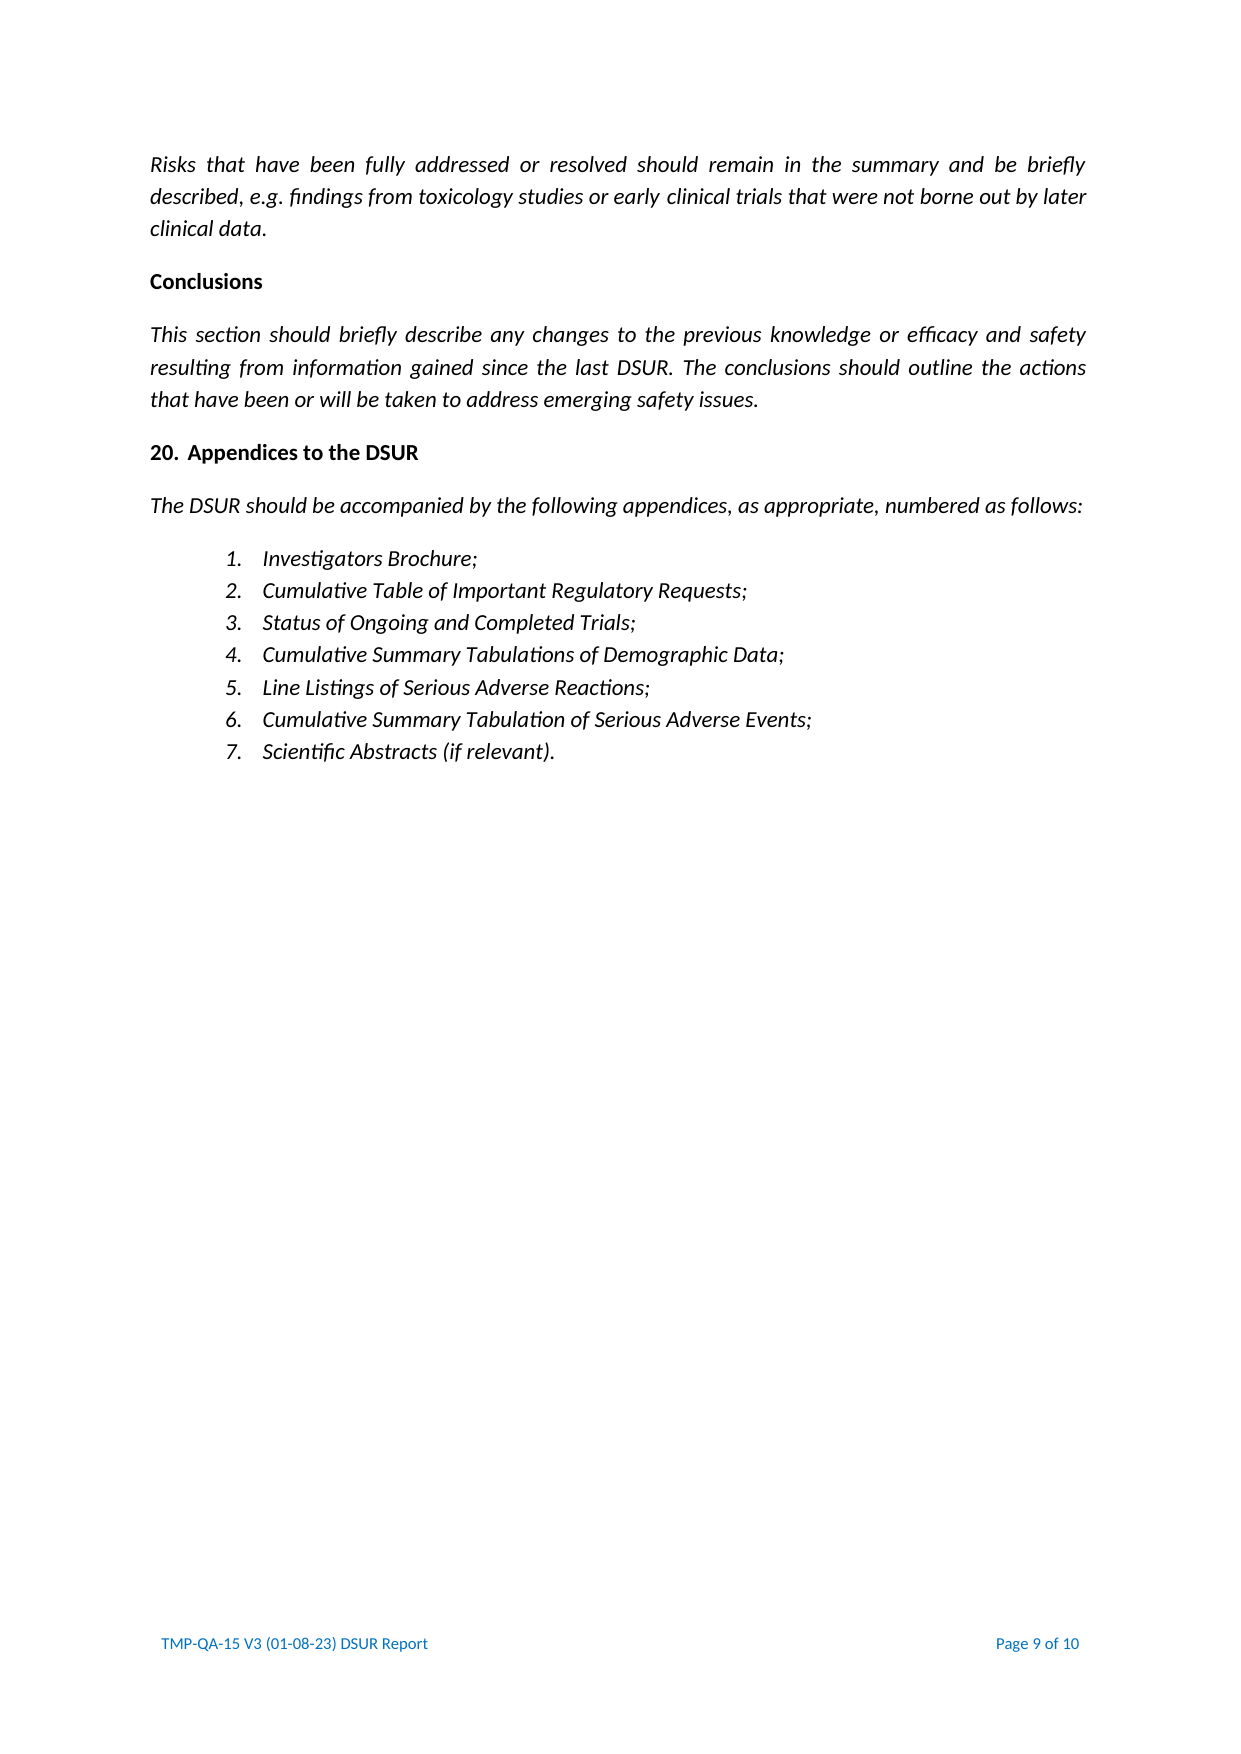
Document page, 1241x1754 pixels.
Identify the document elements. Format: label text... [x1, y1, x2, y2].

list Cumulative Summary Tabulation of Serious Adverse Events; [225, 705, 1090, 733]
list Appendices to the DSUR [150, 438, 1090, 466]
text Risks that have been fully addressed or resolved should remain in the summary and be briefly described, e.g. findings from toxicology studies or early clinical trials that were not borne out by later clinical data. [150, 150, 1090, 242]
text This section should briefly describe any changes to the previous knowledge or efficacy and safety resulting from information gained since the last DSUR. The conclusions should outline the actions that have been or will be taken to address emerging safety issues. [150, 320, 1090, 413]
list Investigators Brochure; [225, 544, 1090, 572]
list Line Listings of Serious Adverse Reactions; [225, 673, 1090, 701]
list Scientific Abstracts (if relevant). [225, 737, 1090, 765]
list Cumulative Table of Important Regulatory Requests; [225, 576, 1090, 604]
list Status of Ongoing and Completed Trials; [225, 608, 1090, 636]
text Conclusions [150, 267, 1090, 295]
text The DSUR should be accompanied by the following appendices, as appropriate, numbered as follows: [150, 491, 1090, 519]
list Cumulative Summary Tabulations of Demographic Data; [225, 640, 1090, 668]
